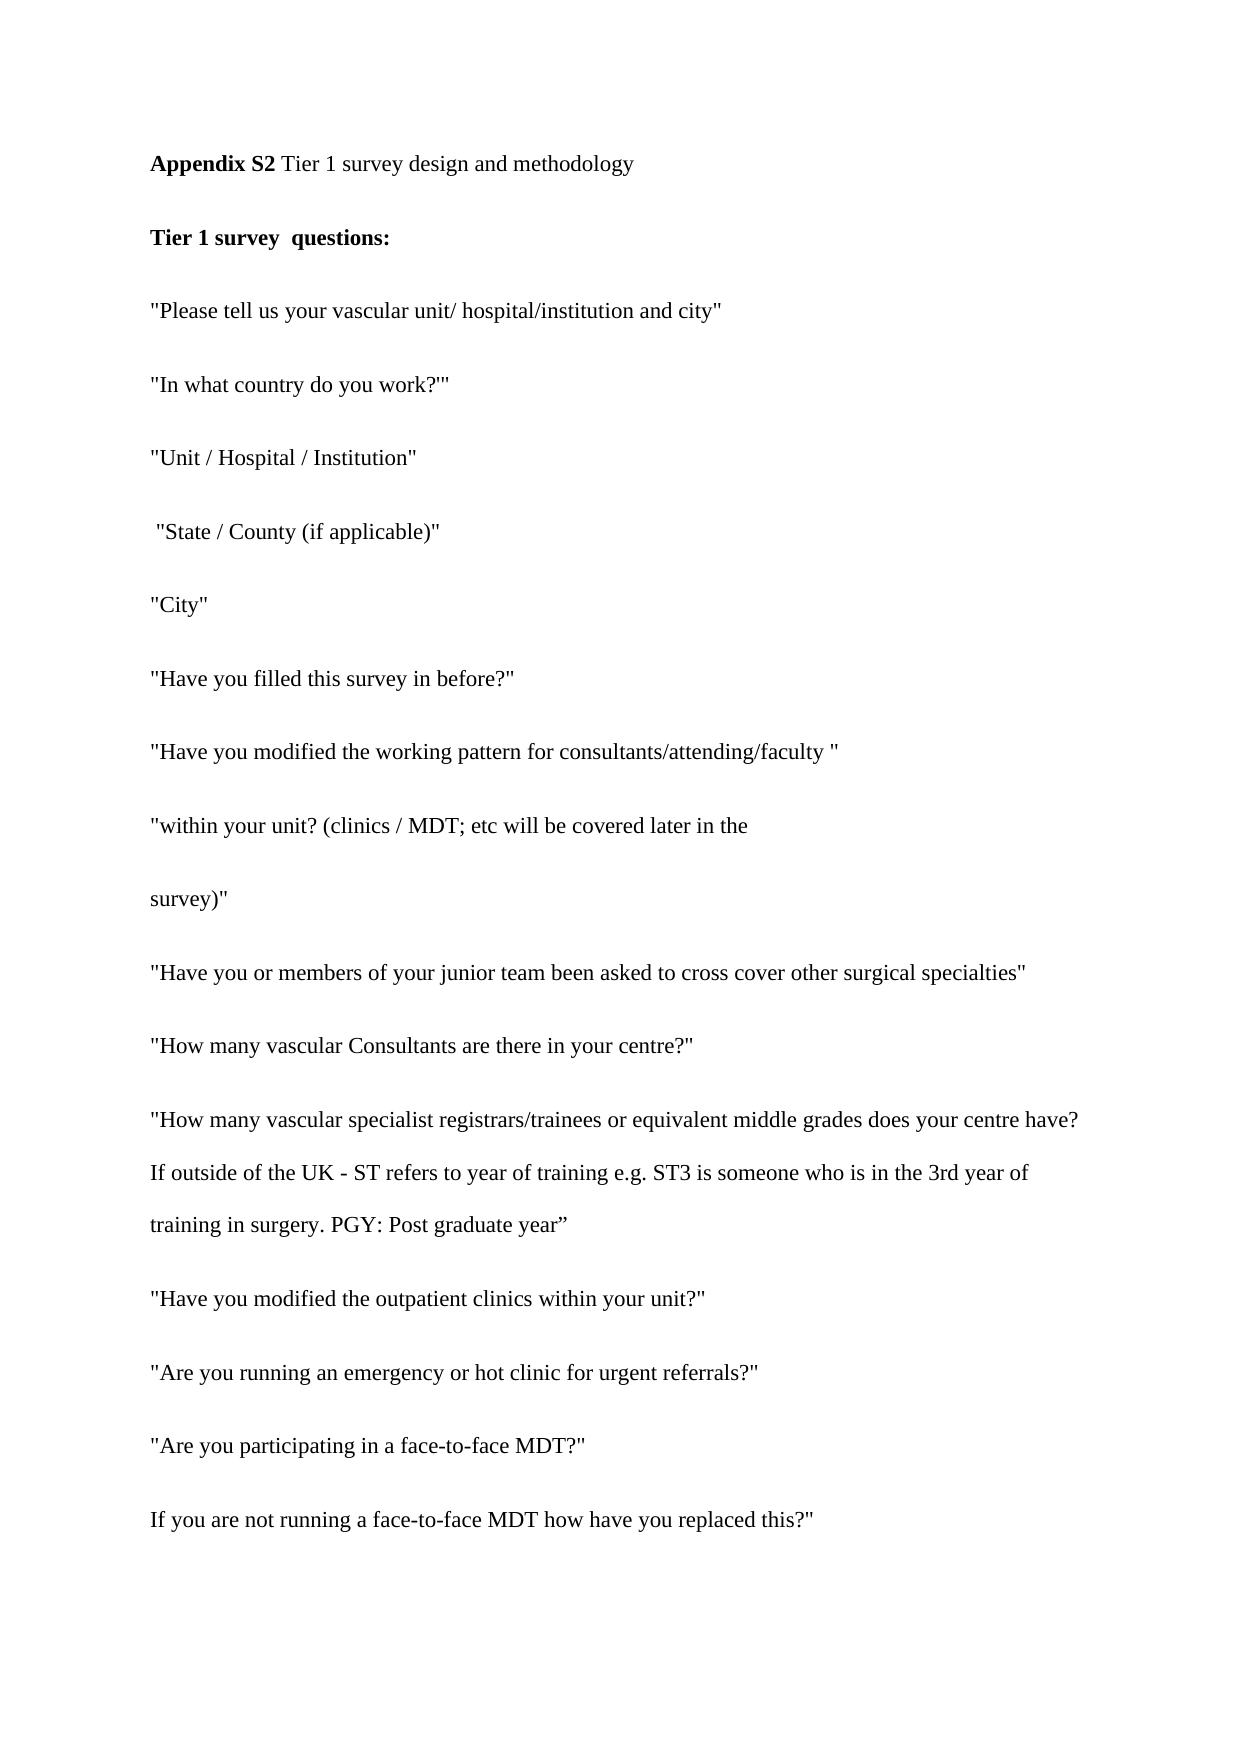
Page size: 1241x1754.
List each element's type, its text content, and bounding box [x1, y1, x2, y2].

text survey)" [150, 885, 1090, 912]
text "Have you modified the outpatient clinics within your unit?" [150, 1285, 1090, 1311]
text "Have you filled this survey in before?" [150, 665, 1090, 691]
text "Have you modified the working pattern for consultants/attending/faculty " [150, 738, 1090, 765]
text "In what country do you work?'" [150, 371, 1090, 397]
text "How many vascular Consultants are there in your centre?" [150, 1032, 1090, 1059]
text "Are you running an emergency or hot clinic for urgent referrals?" [150, 1358, 1090, 1385]
text Tier 1 survey questions: [150, 223, 1090, 250]
text "City" [150, 591, 1090, 618]
text "State / County (if applicable)" [150, 518, 1090, 544]
text "Are you participating in a face-to-face MDT?" [150, 1432, 1090, 1458]
text "How many vascular specialist registrars/trainees or equivalent middle grades does your centre have? If outside of the UK - ST refers to year of training e.g. ST3 is someone who is in the 3rd year of training in surgery. PGY: Post graduate year” [150, 1106, 1090, 1238]
text Appendix S2 Tier 1 survey design and methodology [150, 150, 1090, 176]
text "Have you or members of your junior team been asked to cross cover other surgical specialties" [150, 959, 1090, 985]
text "Please tell us your vascular unit/ hospital/institution and city" [150, 297, 1090, 323]
text "Unit / Hospital / Institution" [150, 444, 1090, 471]
text If you are not running a face-to-face MDT how have you replaced this?" [150, 1506, 1090, 1532]
text "within your unit? (clinics / MDT; etc will be covered later in the [150, 812, 1090, 838]
